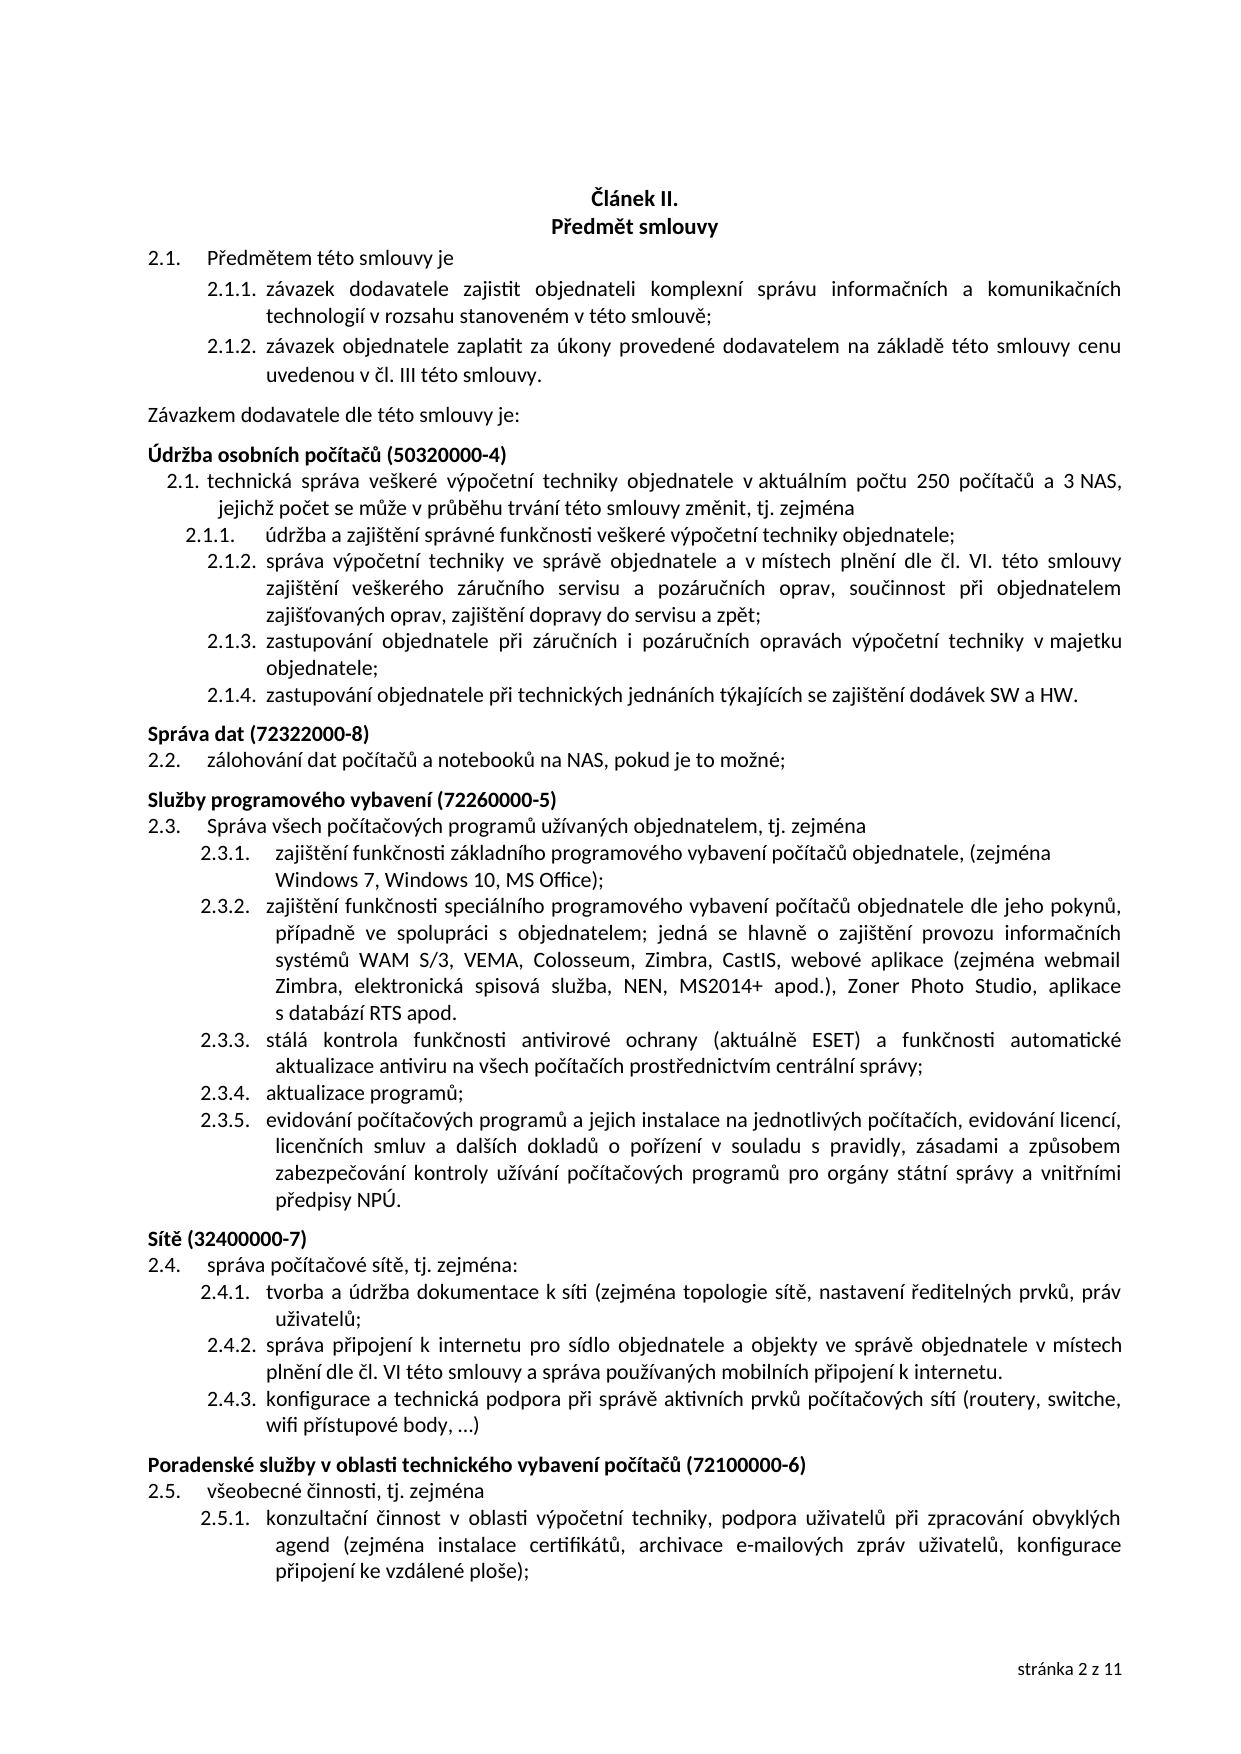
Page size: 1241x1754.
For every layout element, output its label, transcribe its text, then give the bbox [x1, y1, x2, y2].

list aktualizace programů; [200, 1079, 1122, 1106]
text Sítě (32400000-7) [148, 1225, 1122, 1252]
list zajištění funkčnosti základního programového vybavení počítačů objednatele, (zejména Windows 7, Windows 10, MS Office); [200, 839, 1122, 892]
text Závazkem dodavatele dle této smlouvy je: [148, 402, 1122, 428]
list závazek dodavatele zajistit objednateli komplexní správu informačních a komunikačních technologií v rozsahu stanoveném v této smlouvě; [207, 275, 1122, 328]
text Služby programového vybavení (72260000-5) [148, 786, 1122, 812]
list zálohování dat počítačů a notebooků na NAS, pokud je to možné; [148, 747, 1122, 773]
list správa výpočetní techniky ve správě objednatele a v místech plnění dle čl. VI. této smlouvy zajištění veškerého záručního servisu a pozáručních oprav, součinnost při objednatelem zajišťovaných oprav, zajištění dopravy do servisu a zpět; [207, 547, 1122, 627]
list konzultační činnost v oblasti výpočetní techniky, podpora uživatelů při zpracování obvyklých agend (zejména instalace certifikátů, archivace e-mailových zpráv uživatelů, konfigurace připojení ke vzdálené ploše); [200, 1504, 1122, 1584]
list všeobecné činnosti, tj. zejména [148, 1477, 1122, 1504]
list závazek objednatele zaplatit za úkony provedené dodavatelem na základě této smlouvy cenu uvedenou v čl. III této smlouvy. [207, 333, 1122, 389]
list tvorba a údržba dokumentace k síti (zejména topologie sítě, nastavení ředitelných prvků, práv uživatelů; [200, 1278, 1122, 1332]
list stálá kontrola funkčnosti antivirové ochrany (aktuálně ESET) a funkčnosti automatické aktualizace antiviru na všech počítačích prostřednictvím centrální správy; [200, 1026, 1122, 1079]
list zastupování objednatele při záručních i pozáručních opravách výpočetní techniky v majetku objednatele; [207, 627, 1122, 681]
text Předmět smlouvy [148, 212, 1122, 240]
list údržba a zajištění správné funkčnosti veškeré výpočetní techniky objednatele; [185, 521, 1122, 547]
text Poradenské služby v oblasti technického vybavení počítačů (72100000-6) [148, 1451, 1122, 1477]
list konfigurace a technická podpora při správě aktivních prvků počítačových sítí (routery, switche, wifi přístupové body, …) [207, 1385, 1122, 1438]
list správa počítačové sítě, tj. zejména: [148, 1252, 1122, 1278]
list správa připojení k internetu pro sídlo objednatele a objekty ve správě objednatele v místech plnění dle čl. VI této smlouvy a správa používaných mobilních připojení k internetu. [207, 1332, 1122, 1385]
list evidování počítačových programů a jejich instalace na jednotlivých počítačích, evidování licencí, licenčních smluv a dalších dokladů o pořízení v souladu s pravidly, zásadami a způsobem zabezpečování kontroly užívání počítačových programů pro orgány státní správy a vnitřními předpisy NPÚ. [200, 1106, 1122, 1212]
text Údržba osobních počítačů (50320000-4) [148, 441, 1122, 467]
list technická správa veškeré výpočetní techniky objednatele v aktuálním počtu 250 počítačů a 3 NAS, jejichž počet se může v průběhu trvání této smlouvy změnit, tj. zejména [166, 467, 1122, 521]
list Správa všech počítačových programů užívaných objednatelem, tj. zejména [148, 812, 1122, 839]
text Správa dat (72322000-8) [148, 720, 1122, 747]
list zajištění funkčnosti speciálního programového vybavení počítačů objednatele dle jeho pokynů, případně ve spolupráci s objednatelem; jedná se hlavně o zajištění provozu informačních systémů WAM S/3, VEMA, Colosseum, Zimbra, CastIS, webové aplikace (zejména webmail Zimbra, elektronická spisová služba, NEN, MS2014+ apod.), Zoner Photo Studio, aplikace s databází RTS apod. [200, 892, 1122, 1026]
list Předmětem této smlouvy je [148, 244, 1122, 271]
list zastupování objednatele při technických jednáních týkajících se zajištění dodávek SW a HW. [207, 681, 1122, 707]
text Článek II. [148, 184, 1122, 212]
